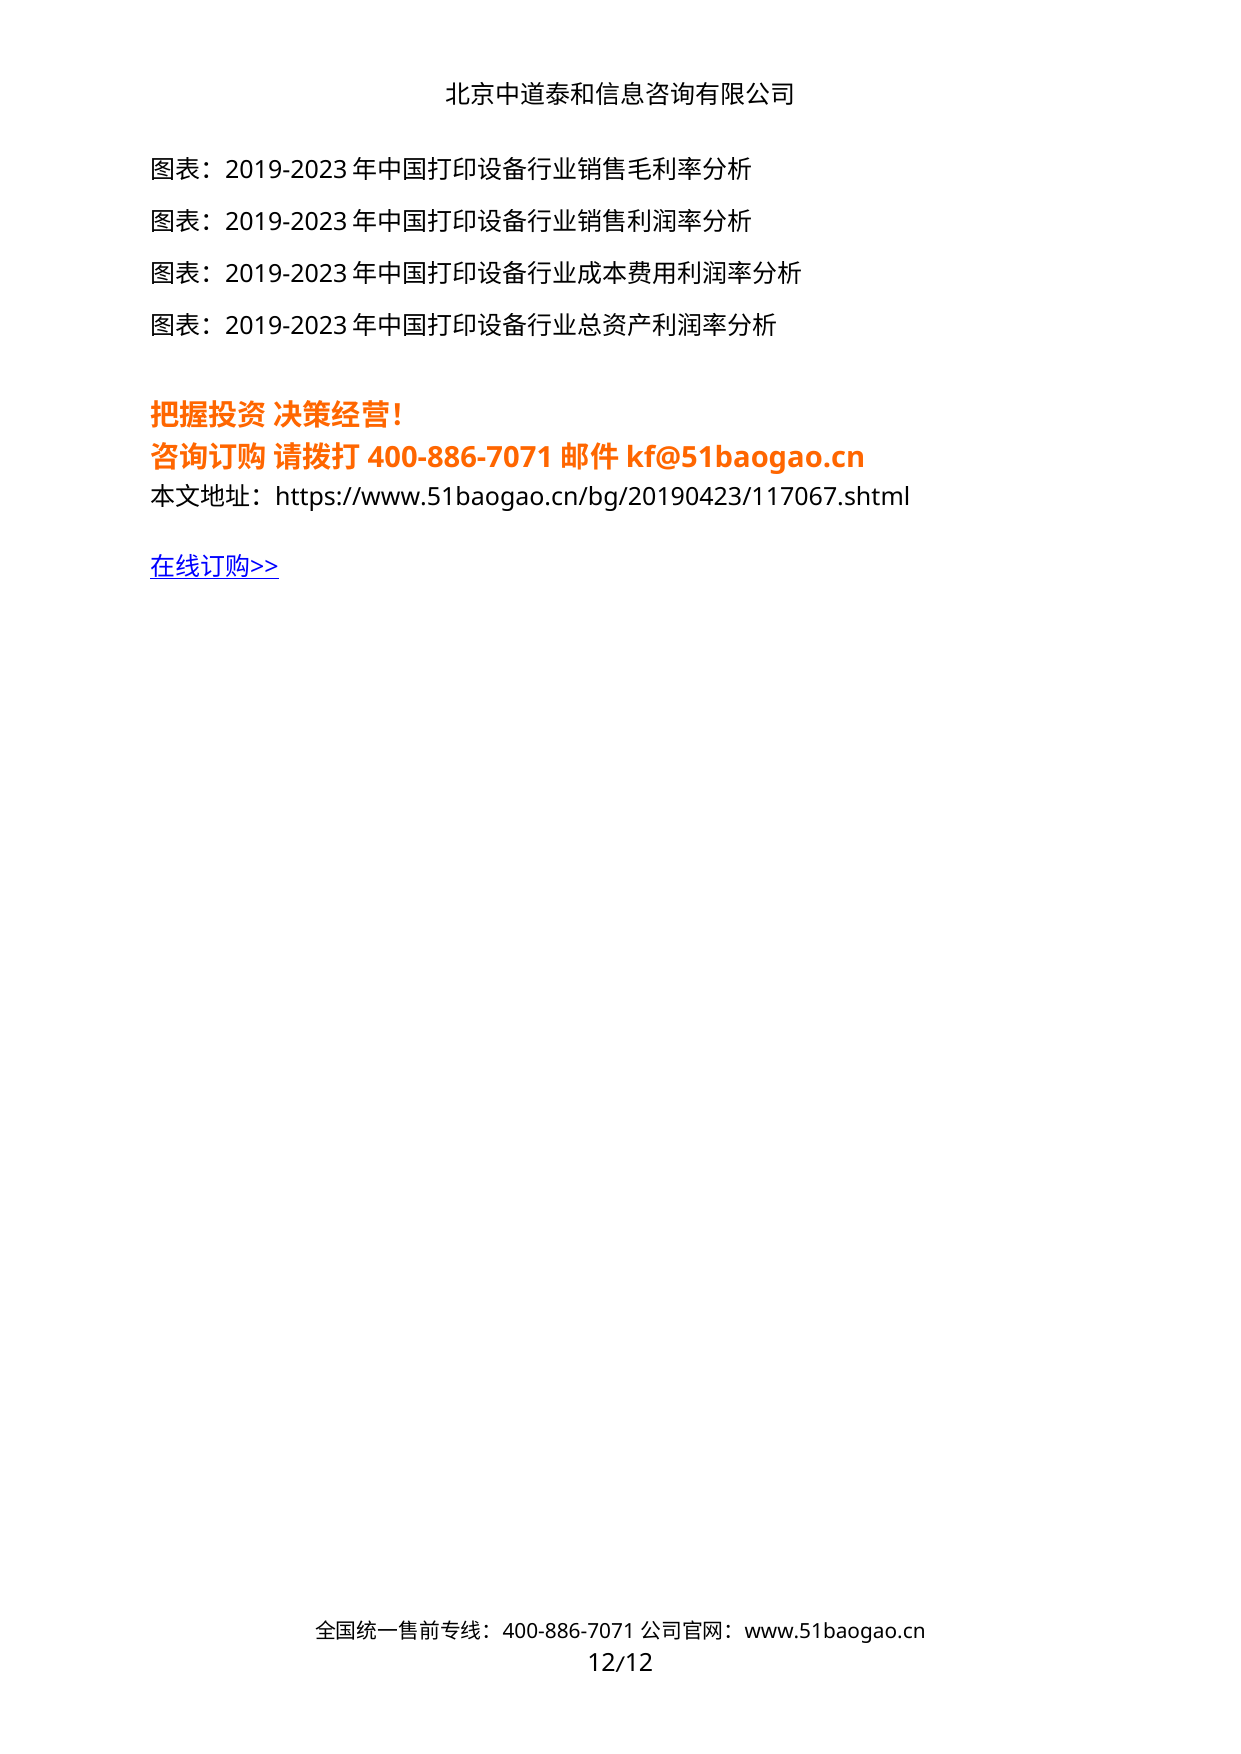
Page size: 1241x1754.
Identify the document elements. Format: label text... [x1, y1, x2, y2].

text 图表：2019-2023年中国打印设备行业销售毛利率分析 [150, 150, 1090, 186]
text 图表：2019-2023年中国打印设备行业销售利润率分析 [150, 202, 1090, 238]
text 图表：2019-2023年中国打印设备行业成本费用利润率分析 [150, 254, 1090, 290]
text 图表：2019-2023年中国打印设备行业总资产利润率分析 [150, 306, 1090, 342]
text 在线订购>> [150, 512, 1090, 583]
text 把握投资 决策经营！咨询订购 请拨打 400-886-7071 邮件 kf@51baogao.cn本文地址：https://www.51baogao.cn/bg/20190423/117067.shtml [150, 357, 1090, 512]
